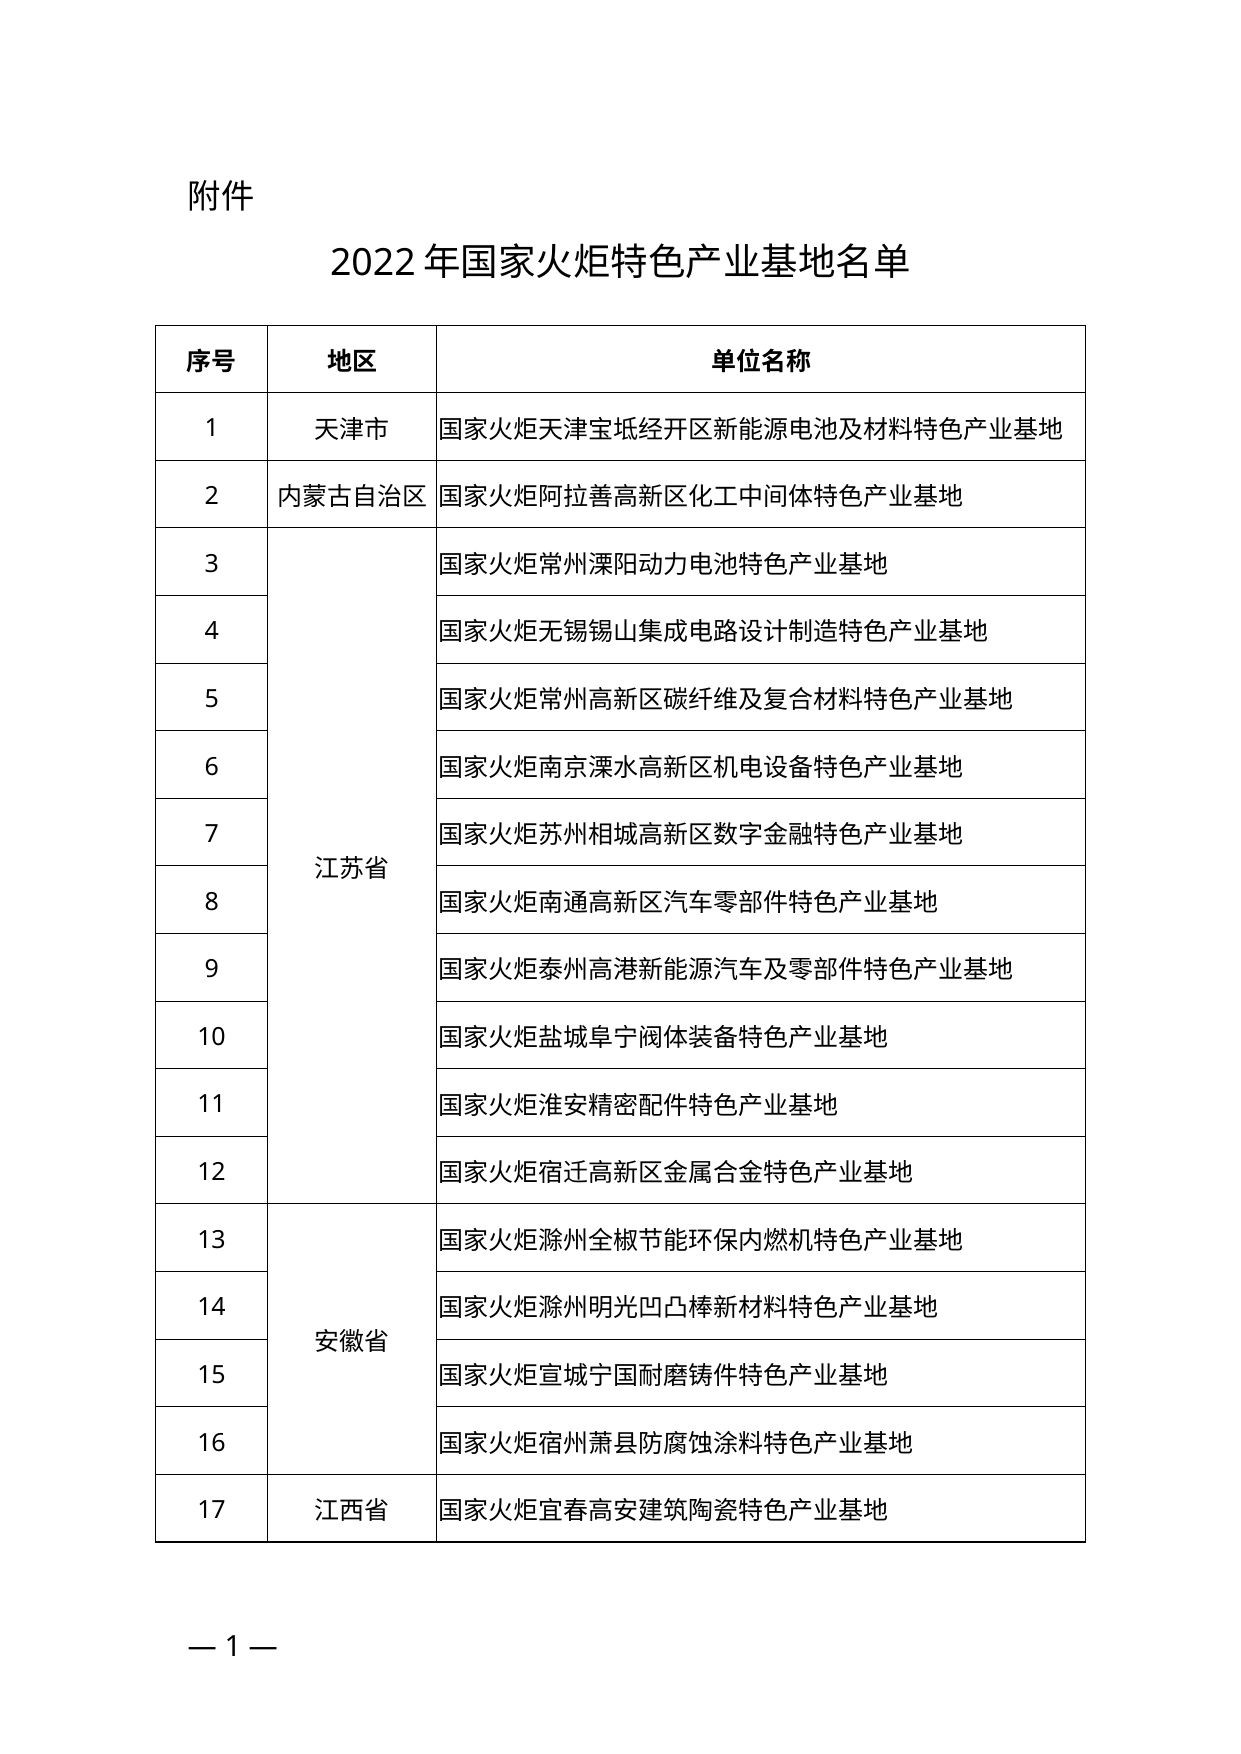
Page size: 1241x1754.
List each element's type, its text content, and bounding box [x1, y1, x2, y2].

table_cell 国家火炬南通高新区汽车零部件特色产业基地 [437, 866, 1085, 933]
table_cell 国家火炬宜春高安建筑陶瓷特色产业基地 [437, 1475, 1085, 1541]
table_cell 江西省 [268, 1475, 436, 1541]
table_cell 国家火炬苏州相城高新区数字金融特色产业基地 [437, 799, 1085, 865]
table_cell 国家火炬泰州高港新能源汽车及零部件特色产业基地 [437, 934, 1085, 1001]
table_cell 5 [156, 664, 267, 730]
table_header 地区 [268, 326, 436, 392]
table_cell 6 [156, 731, 267, 798]
text 附件 [187, 162, 1053, 227]
text 2022年国家火炬特色产业基地名单 [187, 227, 1053, 292]
table_cell 2 [156, 461, 267, 527]
table_cell 国家火炬常州溧阳动力电池特色产业基地 [437, 528, 1085, 595]
table_cell 国家火炬滁州全椒节能环保内燃机特色产业基地 [437, 1204, 1085, 1271]
table_cell 17 [156, 1475, 267, 1541]
table_cell 国家火炬宣城宁国耐磨铸件特色产业基地 [437, 1340, 1085, 1406]
table_cell 国家火炬天津宝坻经开区新能源电池及材料特色产业基地 [437, 393, 1085, 460]
table_cell 国家火炬阿拉善高新区化工中间体特色产业基地 [437, 461, 1085, 527]
table_cell 4 [156, 596, 267, 662]
table_header 单位名称 [437, 326, 1085, 392]
table_cell 14 [156, 1272, 267, 1338]
table_cell 江苏省 [268, 528, 436, 1203]
table_cell 安徽省 [268, 1204, 436, 1474]
table_cell 1 [156, 393, 267, 460]
table_cell 10 [156, 1002, 267, 1068]
table_cell 国家火炬淮安精密配件特色产业基地 [437, 1069, 1085, 1136]
table_cell 天津市 [268, 393, 436, 460]
table_cell 16 [156, 1407, 267, 1474]
table_cell 7 [156, 799, 267, 865]
table_cell 3 [156, 528, 267, 595]
table_cell 国家火炬常州高新区碳纤维及复合材料特色产业基地 [437, 664, 1085, 730]
table_cell 国家火炬南京溧水高新区机电设备特色产业基地 [437, 731, 1085, 798]
table_cell 12 [156, 1137, 267, 1203]
table_cell 国家火炬盐城阜宁阀体装备特色产业基地 [437, 1002, 1085, 1068]
table_cell 国家火炬宿州萧县防腐蚀涂料特色产业基地 [437, 1407, 1085, 1474]
table_cell 13 [156, 1204, 267, 1271]
table_cell 9 [156, 934, 267, 1001]
table_cell 8 [156, 866, 267, 933]
table_cell 15 [156, 1340, 267, 1406]
table_header 序号 [156, 326, 267, 392]
table_cell 内蒙古自治区 [268, 461, 436, 527]
table_cell 11 [156, 1069, 267, 1136]
table_cell 国家火炬滁州明光凹凸棒新材料特色产业基地 [437, 1272, 1085, 1338]
table_cell 国家火炬无锡锡山集成电路设计制造特色产业基地 [437, 596, 1085, 662]
table_cell 国家火炬宿迁高新区金属合金特色产业基地 [437, 1137, 1085, 1203]
